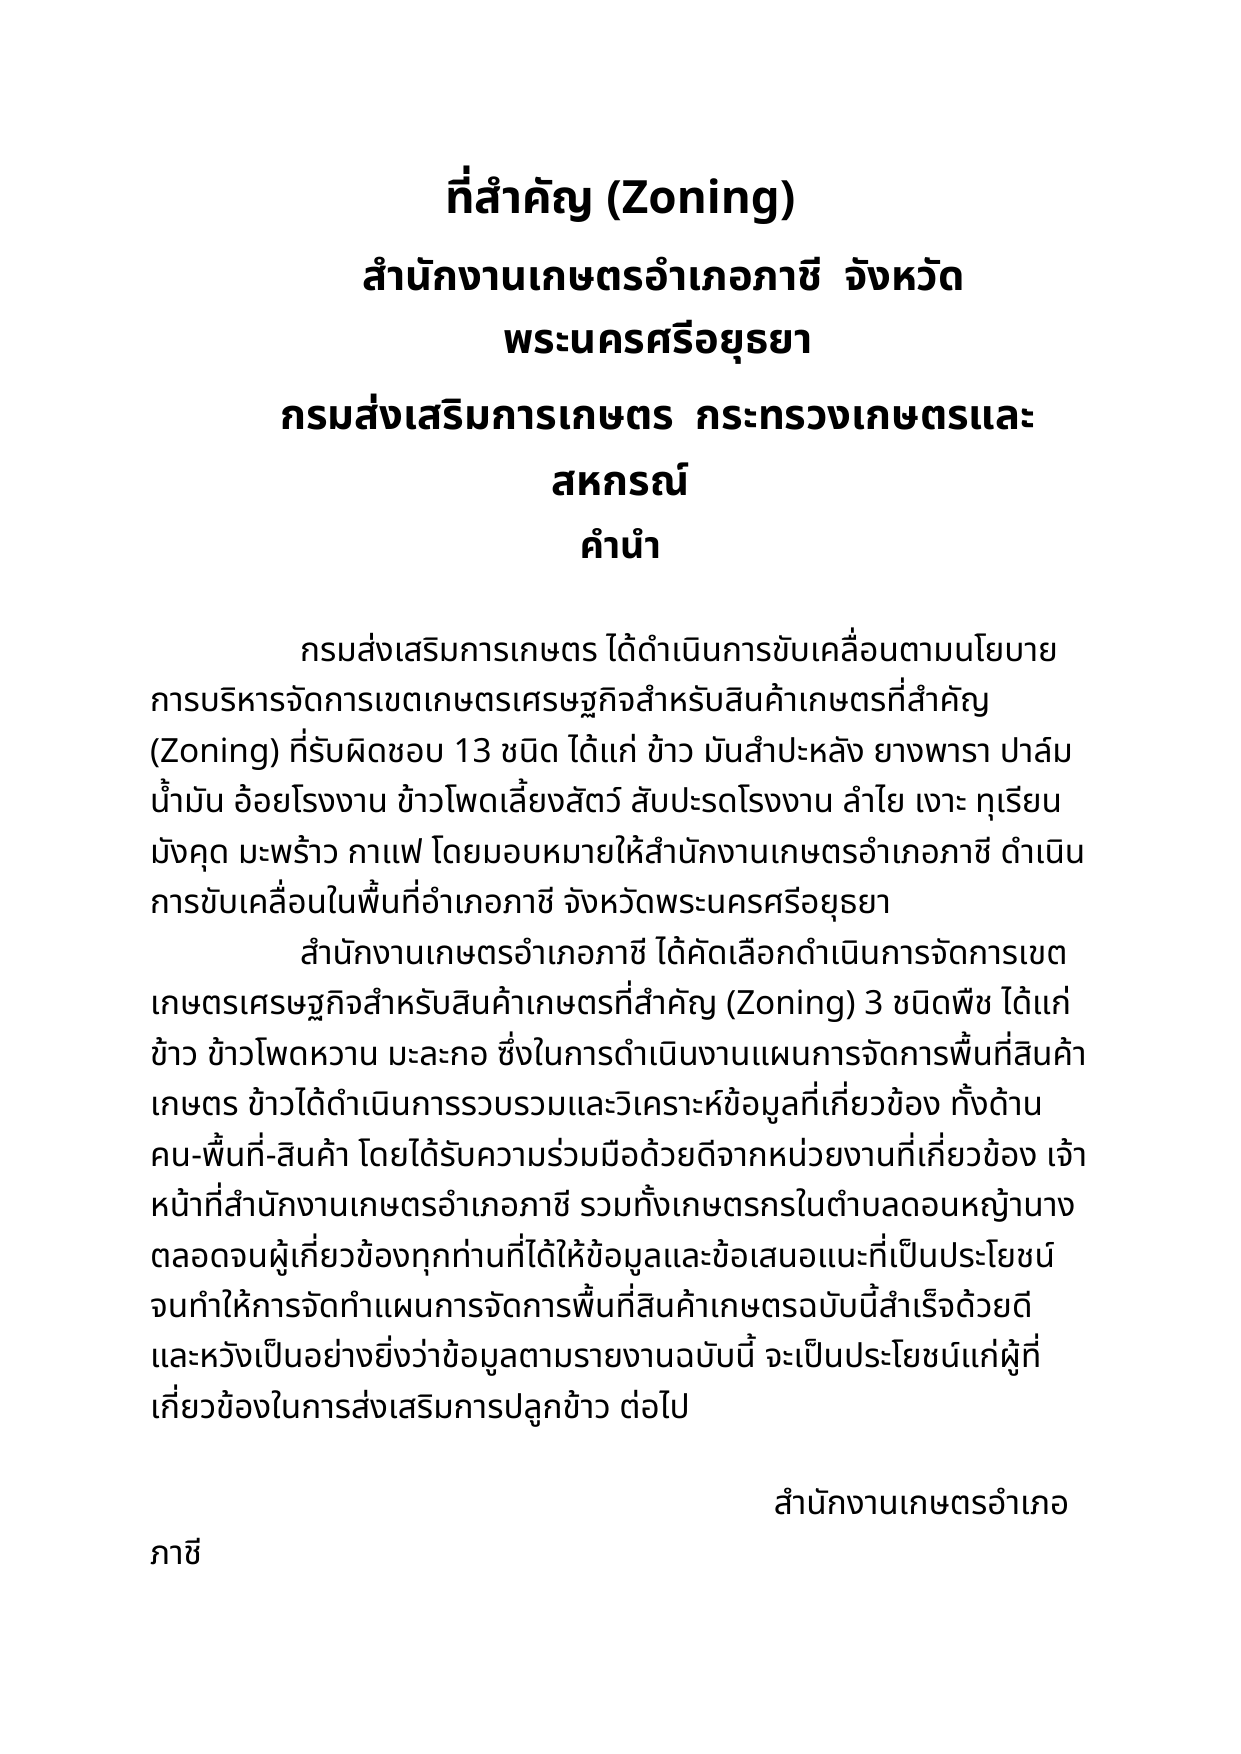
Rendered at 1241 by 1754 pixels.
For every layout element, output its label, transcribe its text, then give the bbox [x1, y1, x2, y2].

text กรมส่งเสริมการเกษตร ได้ดำเนินการขับเคลื่อนตามนโยบายการบริหารจัดการเขตเกษตรเศรษฐกิจสำหรับสินค้าเกษตรที่สำคัญ (Zoning) ที่รับผิดชอบ 13 ชนิด ได้แก่ ข้าว มันสำปะหลัง ยางพารา ปาล์มน้ำมัน อ้อยโรงงาน ข้าวโพดเลี้ยงสัตว์ สับปะรดโรงงาน ลำไย เงาะ ทุเรียน มังคุด มะพร้าว กาแฟ โดยมอบหมายให้สำนักงานเกษตรอำเภอภาชี ดำเนินการขับเคลื่อนในพื้นที่อำเภอภาชี จังหวัดพระนครศรีอยุธยา [150, 626, 1090, 929]
text สำนักงานเกษตรอำเภอภาชี [150, 1479, 1090, 1579]
text ที่สำคัญ (Zoning) [150, 164, 1090, 234]
text สำนักงานเกษตรอำเภอภาชี ได้คัดเลือกดำเนินการจัดการเขตเกษตรเศรษฐกิจสำหรับสินค้าเกษตรที่สำคัญ (Zoning) 3 ชนิดพืช ได้แก่ ข้าว ข้าวโพดหวาน มะละกอ ซึ่งในการดำเนินงานแผนการจัดการพื้นที่สินค้าเกษตร ข้าวได้ดำเนินการรวบรวมและวิเคราะห์ข้อมูลที่เกี่ยวข้อง ทั้งด้านคน-พื้นที่-สินค้า โดยได้รับความร่วมมือด้วยดีจากหน่วยงานที่เกี่ยวข้อง เจ้าหน้าที่สำนักงานเกษตรอำเภอภาชี รวมทั้งเกษตรกรในตำบลดอนหญ้านาง ตลอดจนผู้เกี่ยวข้องทุกท่านที่ได้ให้ข้อมูลและข้อเสนอแนะที่เป็นประโยชน์ จนทำให้การจัดทำแผนการจัดการพื้นที่สินค้าเกษตรฉบับนี้สำเร็จด้วยดี และหวังเป็นอย่างยิ่งว่าข้อมูลตามรายงานฉบับนี้ จะเป็นประโยชน์แก่ผู้ที่เกี่ยวข้องในการส่งเสริมการปลูกข้าว ต่อไป [150, 929, 1090, 1433]
text คำนำ [150, 518, 1090, 575]
text สำนักงานเกษตรอำเภอภาชี จังหวัดพระนครศรีอยุธยา [225, 247, 1090, 372]
text กรมส่งเสริมการเกษตร กระทรวงเกษตรและสหกรณ์ [150, 385, 1090, 514]
